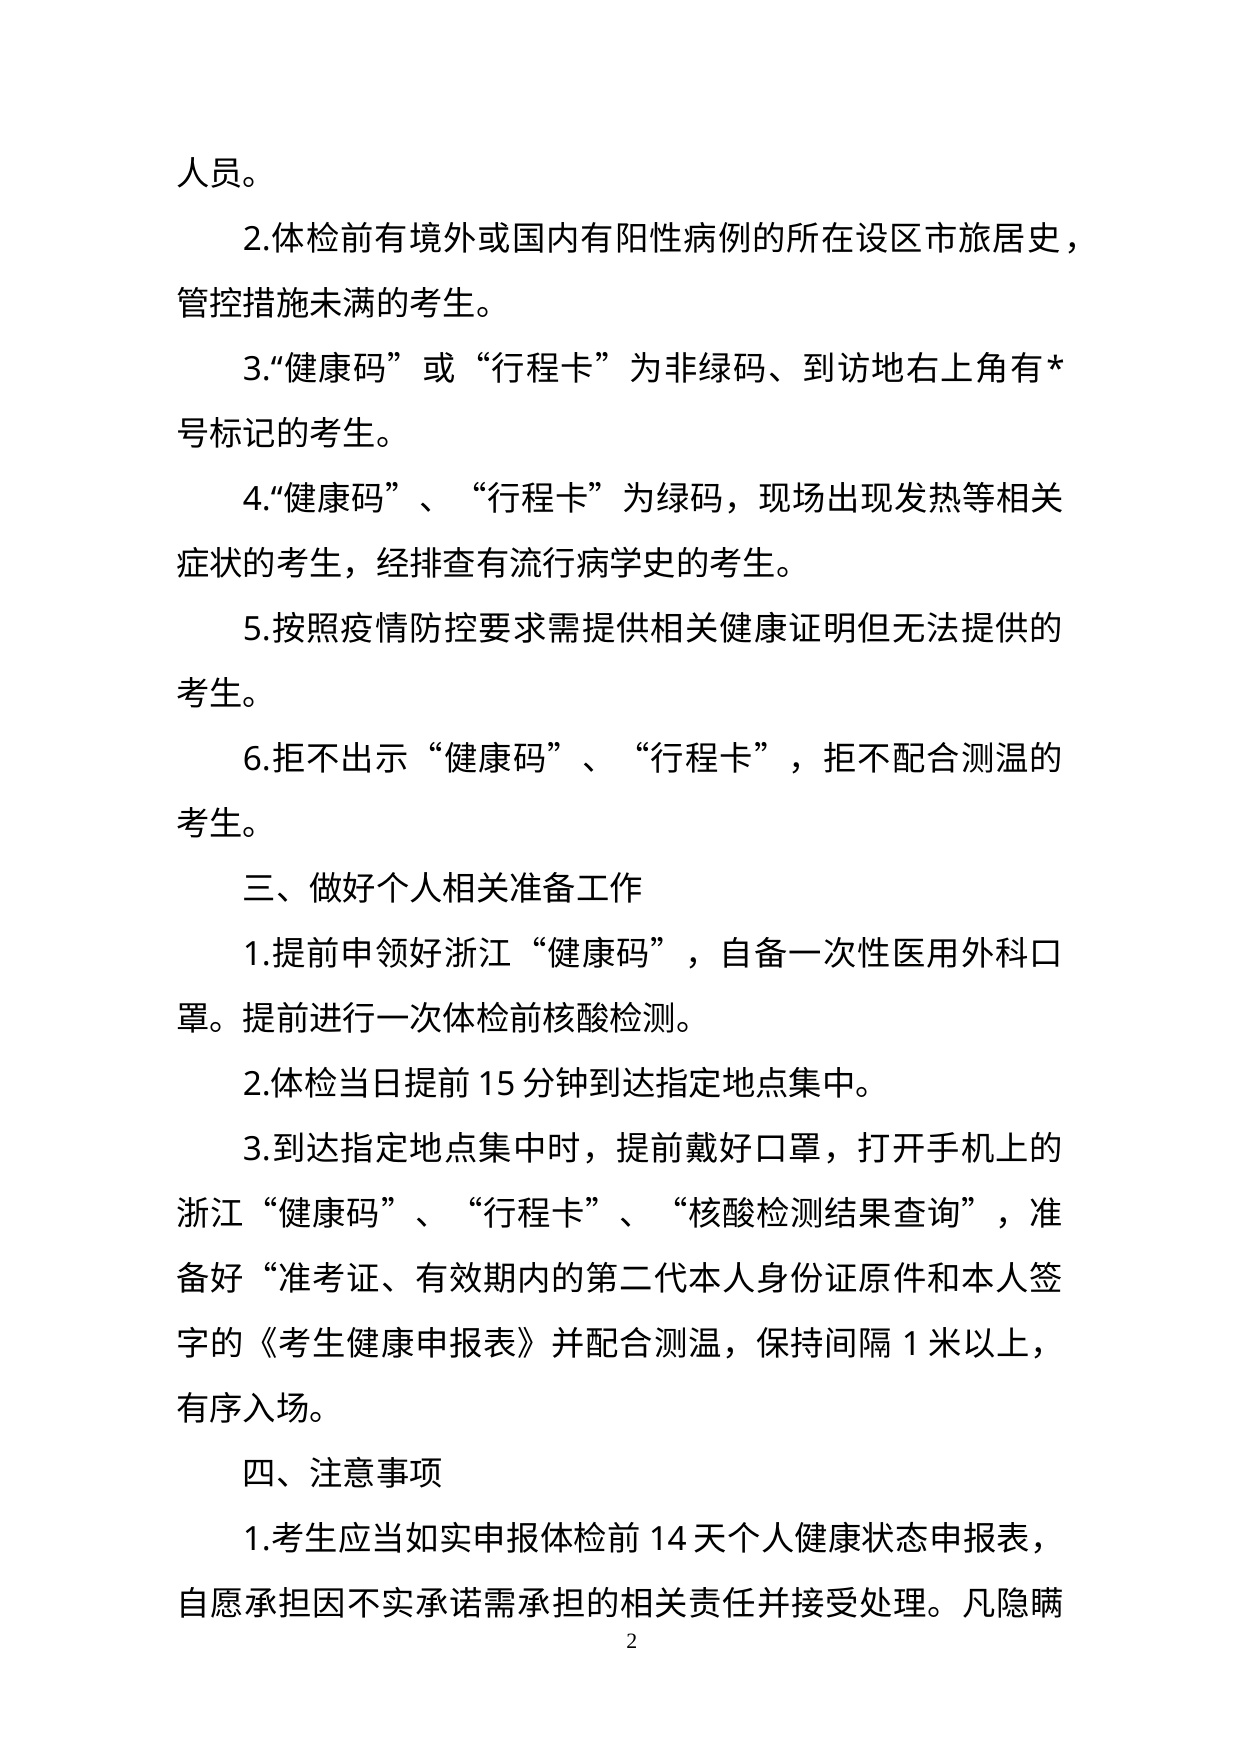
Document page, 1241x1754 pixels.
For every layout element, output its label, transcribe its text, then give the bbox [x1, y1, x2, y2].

text 四、注意事项 [176, 1438, 1064, 1503]
text 6.拒不出示“健康码”、“行程卡”，拒不配合测温的考生。 [176, 723, 1064, 853]
text 3.到达指定地点集中时，提前戴好口罩，打开手机上的浙江“健康码”、“行程卡”、“核酸检测结果查询”，准备好“准考证、有效期内的第二代本人身份证原件和本人签字的《考生健康申报表》并配合测温，保持间隔1米以上，有序入场。 [176, 1113, 1064, 1438]
text 4.“健康码”、“行程卡”为绿码，现场出现发热等相关症状的考生，经排查有流行病学史的考生。 [176, 463, 1064, 593]
text 三、做好个人相关准备工作 [176, 853, 1064, 918]
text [176, 138, 1064, 203]
text 3.“健康码”或“行程卡”为非绿码、到访地右上角有*号标记的考生。 [176, 333, 1064, 463]
text 1.提前申领好浙江“健康码”，自备一次性医用外科口罩。提前进行一次体检前核酸检测。 [176, 918, 1064, 1048]
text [176, 1503, 1064, 1633]
text 2.体检当日提前15分钟到达指定地点集中。 [176, 1048, 1064, 1113]
text 5.按照疫情防控要求需提供相关健康证明但无法提供的考生。 [176, 593, 1064, 723]
text 2.体检前有境外或国内有阳性病例的所在设区市旅居史，管控措施未满的考生。 [176, 203, 1064, 333]
